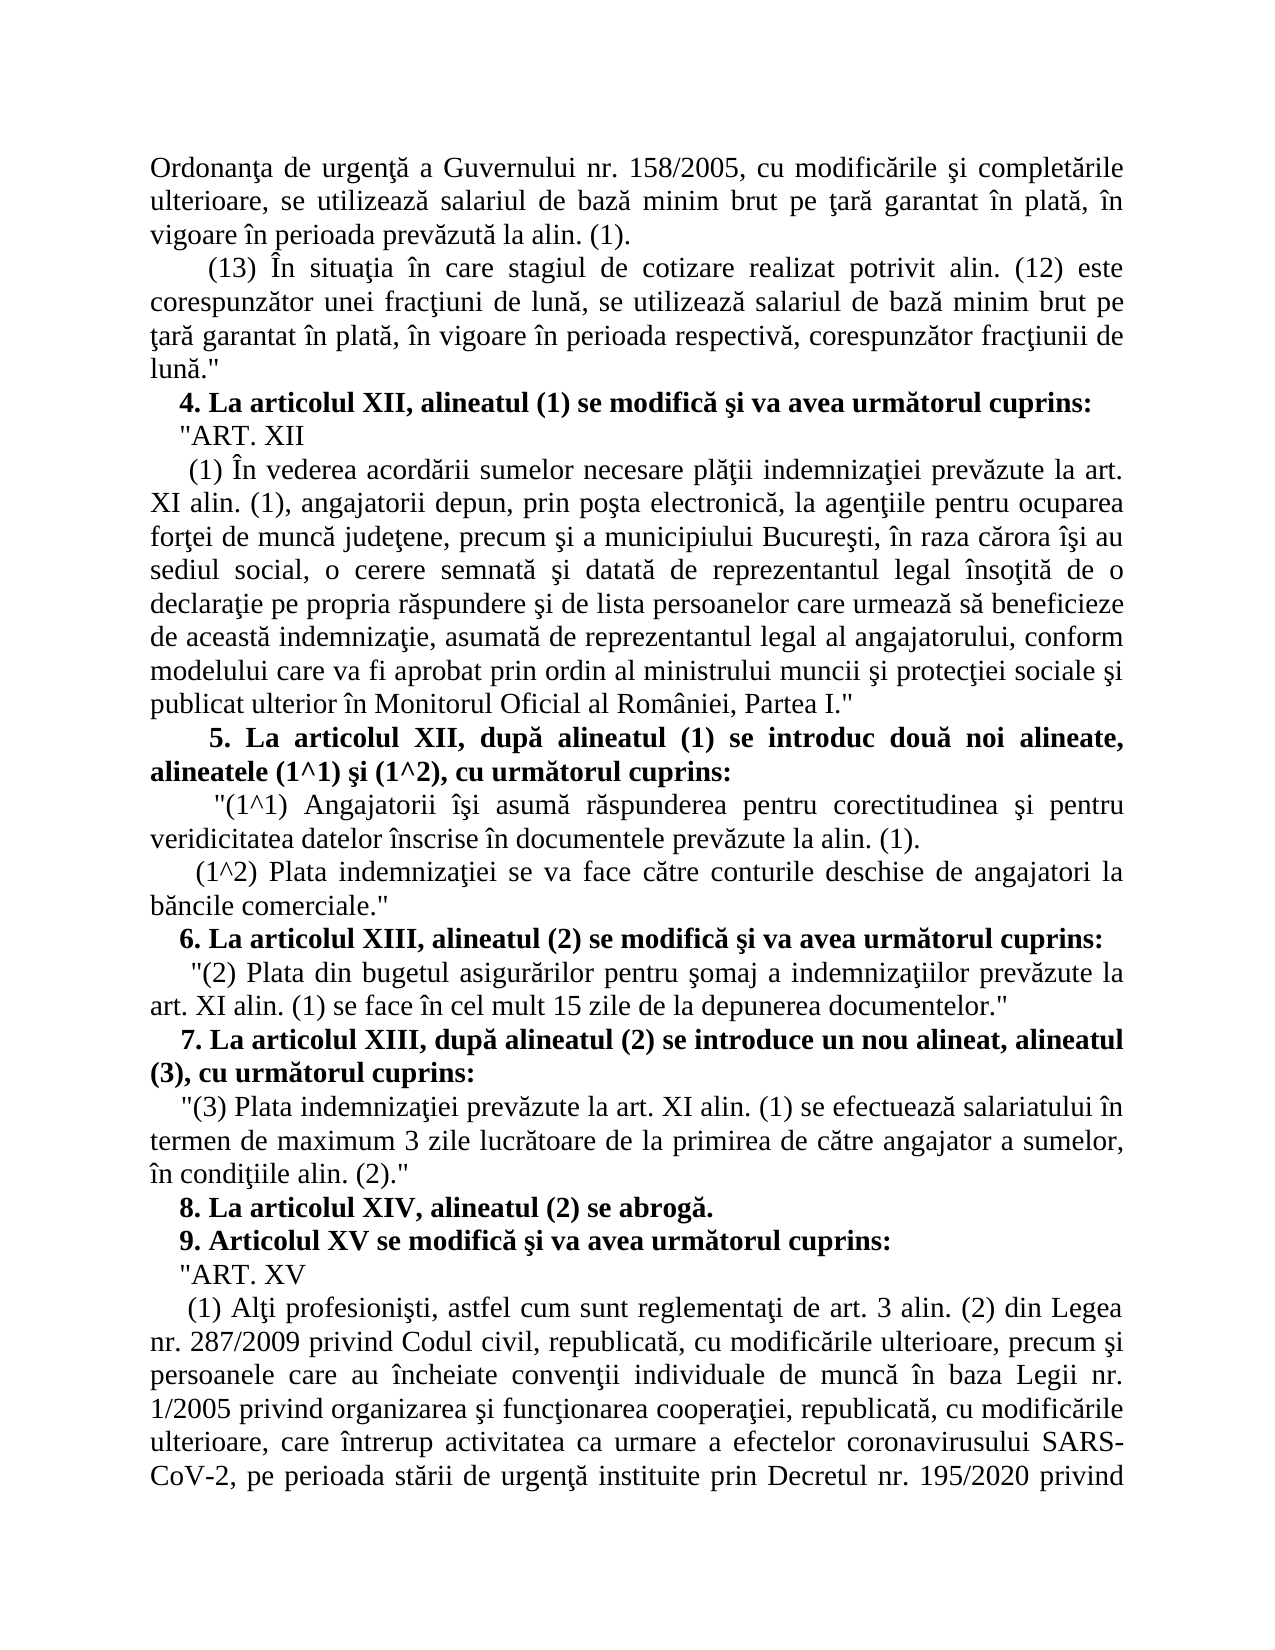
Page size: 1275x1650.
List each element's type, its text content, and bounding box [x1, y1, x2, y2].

text "ART. XII [150, 418, 1125, 452]
text "(1^1) Angajatorii îşi asumă răspunderea pentru corectitudinea şi pentru veridicitatea datelor înscrise în documentele prevăzute la alin. (1). [150, 787, 1125, 854]
text (1) În vederea acordării sumelor necesare plăţii indemnizaţiei prevăzute la art. XI alin. (1), angajatorii depun, prin poşta electronică, la agenţiile pentru ocuparea forţei de muncă judeţene, precum şi a municipiului Bucureşti, în raza cărora îşi au sediul social, o cerere semnată şi datată de reprezentantul legal însoţită de o declaraţie pe propria răspundere şi de lista persoanelor care urmează să beneficieze de această indemnizaţie, asumată de reprezentantul legal al angajatorului, conform modelului care va fi aprobat prin ordin al ministrului muncii şi protecţiei sociale şi publicat ulterior în Monitorul Oficial al României, Partea I." [150, 452, 1125, 720]
text "(2) Plata din bugetul asigurărilor pentru şomaj a indemnizaţiilor prevăzute la art. XI alin. (1) se face în cel mult 15 zile de la depunerea documentelor." [150, 955, 1125, 1022]
text 7. La articolul XIII, după alineatul (2) se introduce un nou alineat, alineatul (3), cu următorul cuprins: [150, 1022, 1125, 1089]
text 6. La articolul XIII, alineatul (2) se modifică şi va avea următorul cuprins: [150, 921, 1125, 955]
text (1^2) Plata indemnizaţiei se va face către conturile deschise de angajatori la băncile comerciale." [150, 854, 1125, 921]
text 4. La articolul XII, alineatul (1) se modifică şi va avea următorul cuprins: [150, 385, 1125, 418]
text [150, 1290, 1125, 1492]
text "ART. XV [150, 1257, 1125, 1290]
text "(3) Plata indemnizaţiei prevăzute la art. XI alin. (1) se efectuează salariatului în termen de maximum 3 zile lucrătoare de la primirea de către angajator a sumelor, în condiţiile alin. (2)." [150, 1089, 1125, 1190]
text 5. La articolul XII, după alineatul (1) se introduc două noi alineate, alineatele (1^1) şi (1^2), cu următorul cuprins: [150, 720, 1125, 787]
text 8. La articolul XIV, alineatul (2) se abrogă. [150, 1190, 1125, 1223]
text 9. Articolul XV se modifică şi va avea următorul cuprins: [150, 1223, 1125, 1257]
text (13) În situaţia în care stagiul de cotizare realizat potrivit alin. (12) este corespunzător unei fracţiuni de lună, se utilizează salariul de bază minim brut pe ţară garantat în plată, în vigoare în perioada respectivă, corespunzător fracţiunii de lună." [150, 251, 1125, 385]
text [150, 150, 1125, 251]
